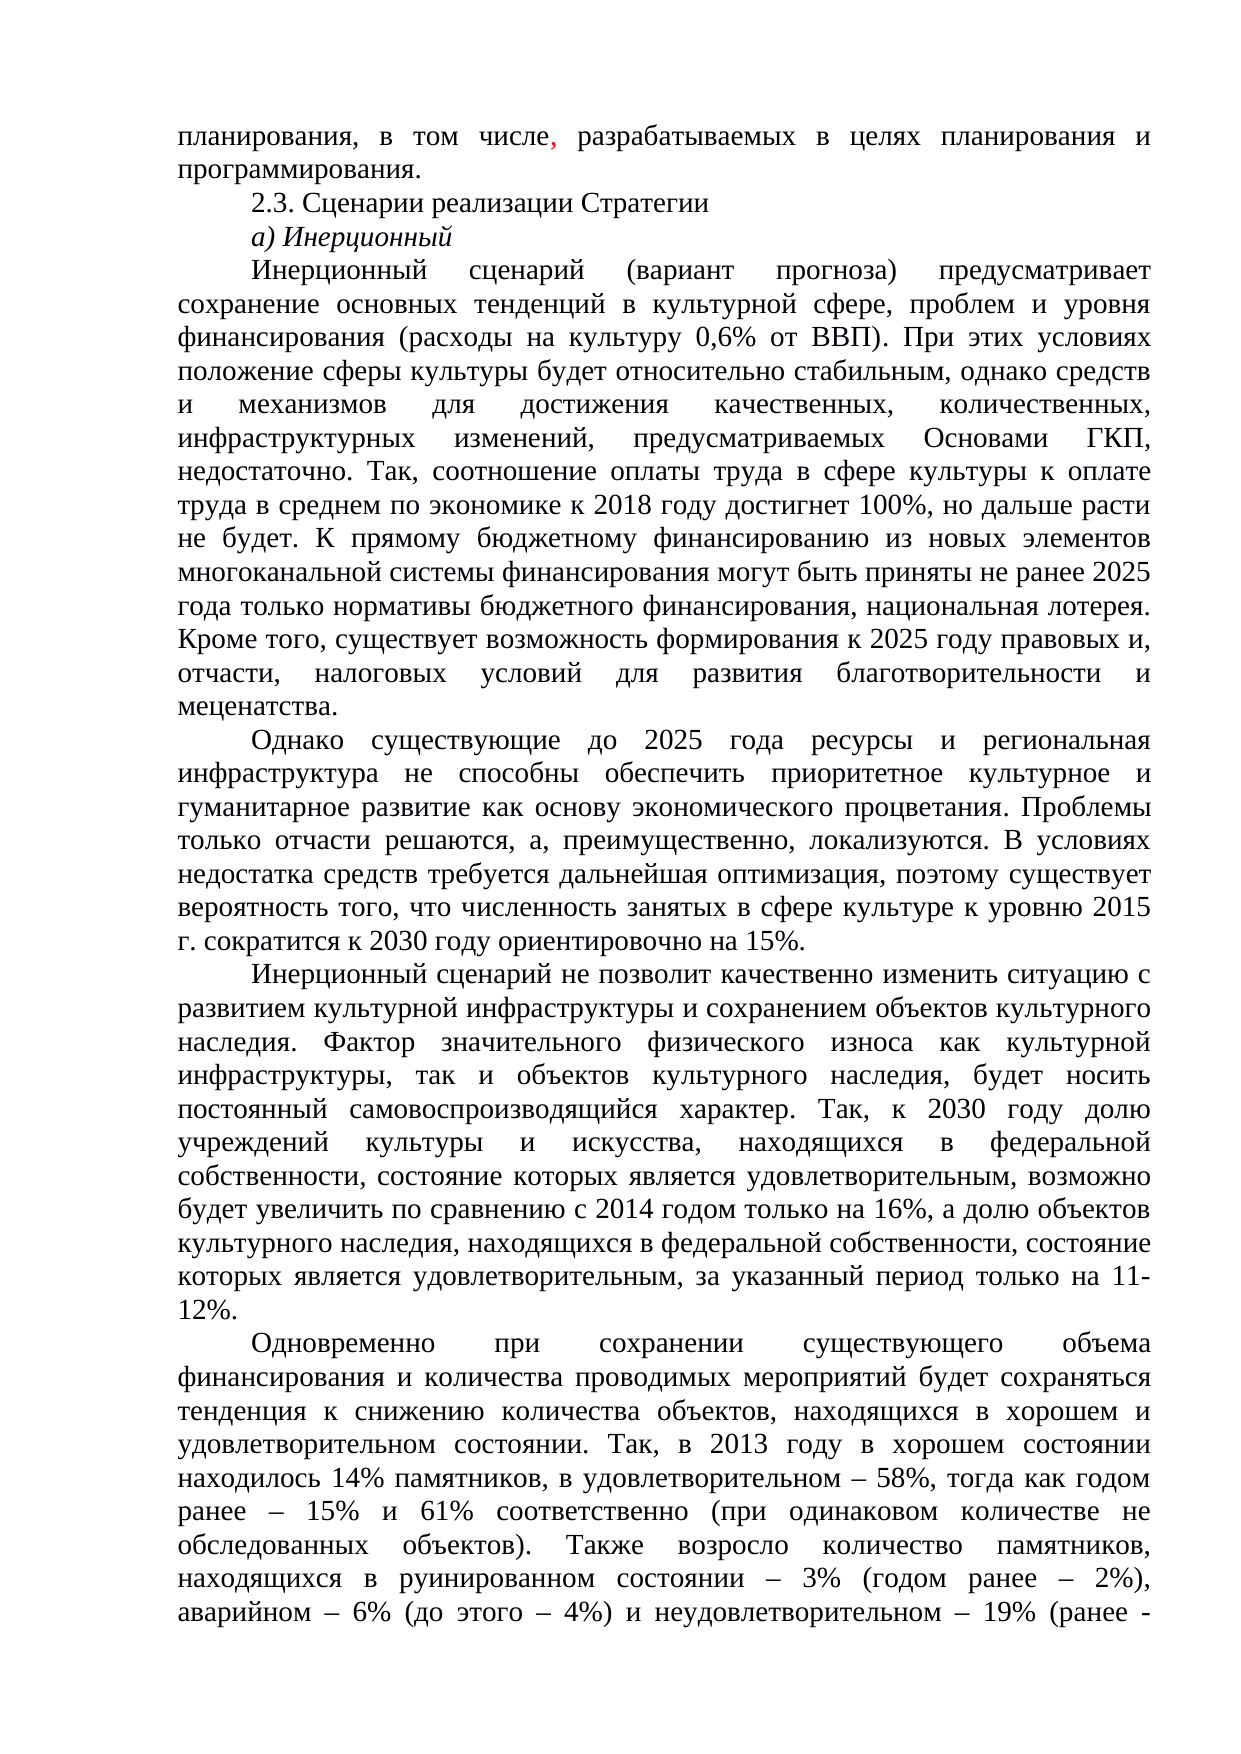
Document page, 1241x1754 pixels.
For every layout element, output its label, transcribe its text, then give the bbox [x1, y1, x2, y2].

text а) Инерционный [177, 219, 1152, 252]
text Однако существующие до 2025 года ресурсы и региональная инфраструктура не способны обеспечить приоритетное культурное и гуманитарное развитие как основу экономического процветания. Проблемы только отчасти решаются, а, преимущественно, локализуются. В условиях недостатка средств требуется дальнейшая оптимизация, поэтому существует вероятность того, что численность занятых в сфере культуре к уровню 2015 г. сократится к 2030 году ориентировочно на 15%. [177, 722, 1152, 957]
text Инерционный сценарий не позволит качественно изменить ситуацию с развитием культурной инфраструктуры и сохранением объектов культурного наследия. Фактор значительного физического износа как культурной инфраструктуры, так и объектов культурного наследия, будет носить постоянный самовоспроизводящийся характер. Так, к 2030 году долю учреждений культуры и искусства, находящихся в федеральной собственности, состояние которых является удовлетворительным, возможно будет увеличить по сравнению с 2014 годом только на 16%, а долю объектов культурного наследия, находящихся в федеральной собственности, состояние которых является удовлетворительным, за указанный период только на 11-12%. [177, 957, 1152, 1326]
text Инерционный сценарий (вариант прогноза) предусматривает сохранение основных тенденций в культурной сфере, проблем и уровня финансирования (расходы на культуру 0,6% от ВВП). При этих условиях положение сферы культуры будет относительно стабильным, однако средств и механизмов для достижения качественных, количественных, инфраструктурных изменений, предусматриваемых Основами ГКП, недостаточно. Так, соотношение оплаты труда в сфере культуры к оплате труда в среднем по экономике к 2018 году достигнет 100%, но дальше расти не будет. К прямому бюджетному финансированию из новых элементов многоканальной системы финансирования могут быть приняты не ранее 2025 года только нормативы бюджетного финансирования, национальная лотерея. Кроме того, существует возможность формирования к 2025 году правовых и, отчасти, налоговых условий для развития благотворительности и меценатства. [177, 252, 1152, 722]
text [177, 1326, 1152, 1627]
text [177, 118, 1152, 185]
text 2.3. Сценарии реализации Стратегии [177, 185, 1152, 219]
